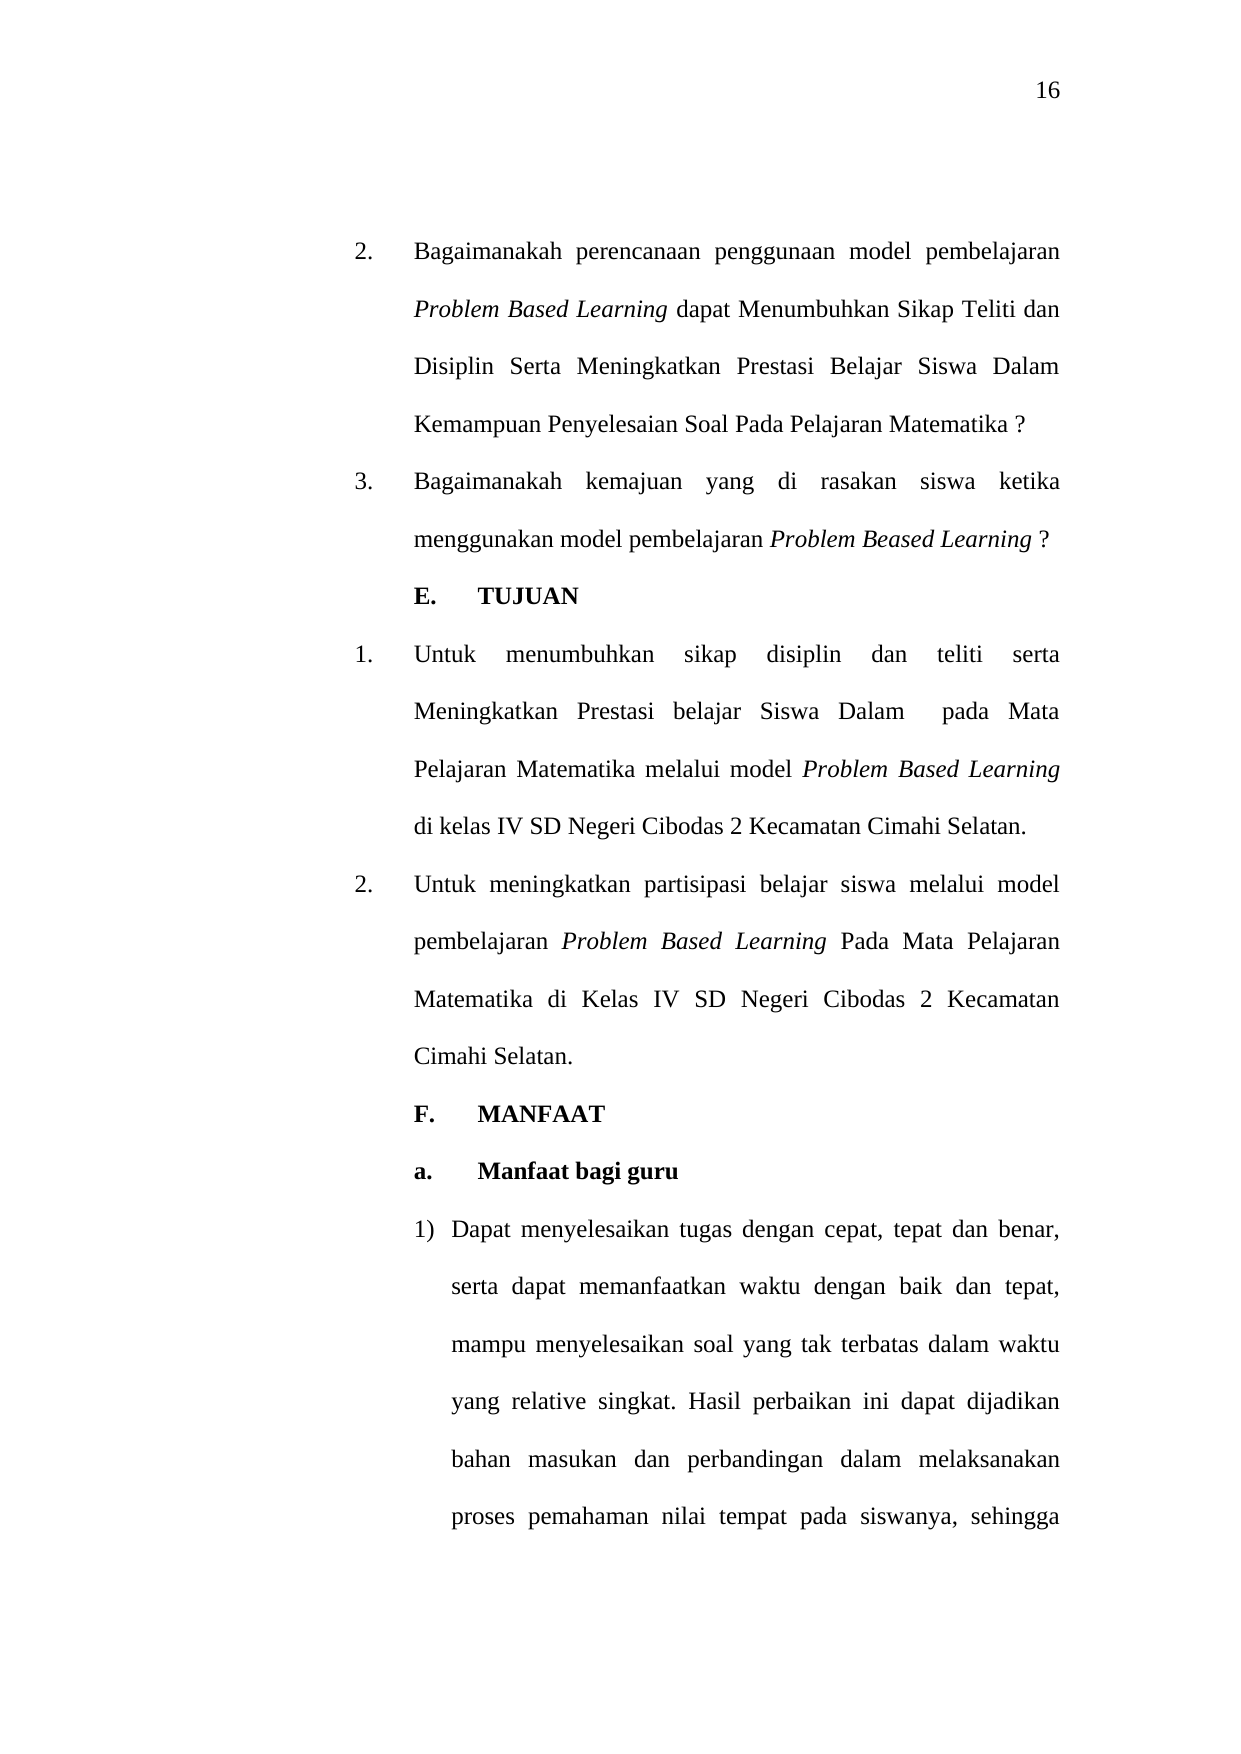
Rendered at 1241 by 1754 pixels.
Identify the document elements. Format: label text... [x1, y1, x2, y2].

list Untuk menumbuhkan sikap disiplin dan teliti serta Meningkatkan Prestasi belajar Siswa Dalam pada Mata Pelajaran Matematika melalui model Problem Based Learning di kelas IV SD Negeri Cibodas 2 Kecamatan Cimahi Selatan. [354, 639, 1060, 840]
list Manfaat bagi guru [354, 1156, 1060, 1185]
list Bagaimanakah perencanaan penggunaan model pembelajaran Problem Based Learning dapat Menumbuhkan Sikap Teliti dan Disiplin Serta Meningkatkan Prestasi Belajar Siswa Dalam Kemampuan Penyelesaian Soal Pada Pelajaran Matematika ? [354, 236, 1060, 437]
list Bagaimanakah kemajuan yang di rasakan siswa ketika menggunakan model pembelajaran Problem Beased Learning ? [354, 466, 1060, 552]
list MANFAAT [354, 1099, 1060, 1127]
list TUJUAN [354, 581, 1060, 610]
list Untuk meningkatkan partisipasi belajar siswa melalui model pembelajaran Problem Based Learning Pada Mata Pelajaran Matematika di Kelas IV SD Negeri Cibodas 2 Kecamatan Cimahi Selatan. [354, 869, 1060, 1070]
